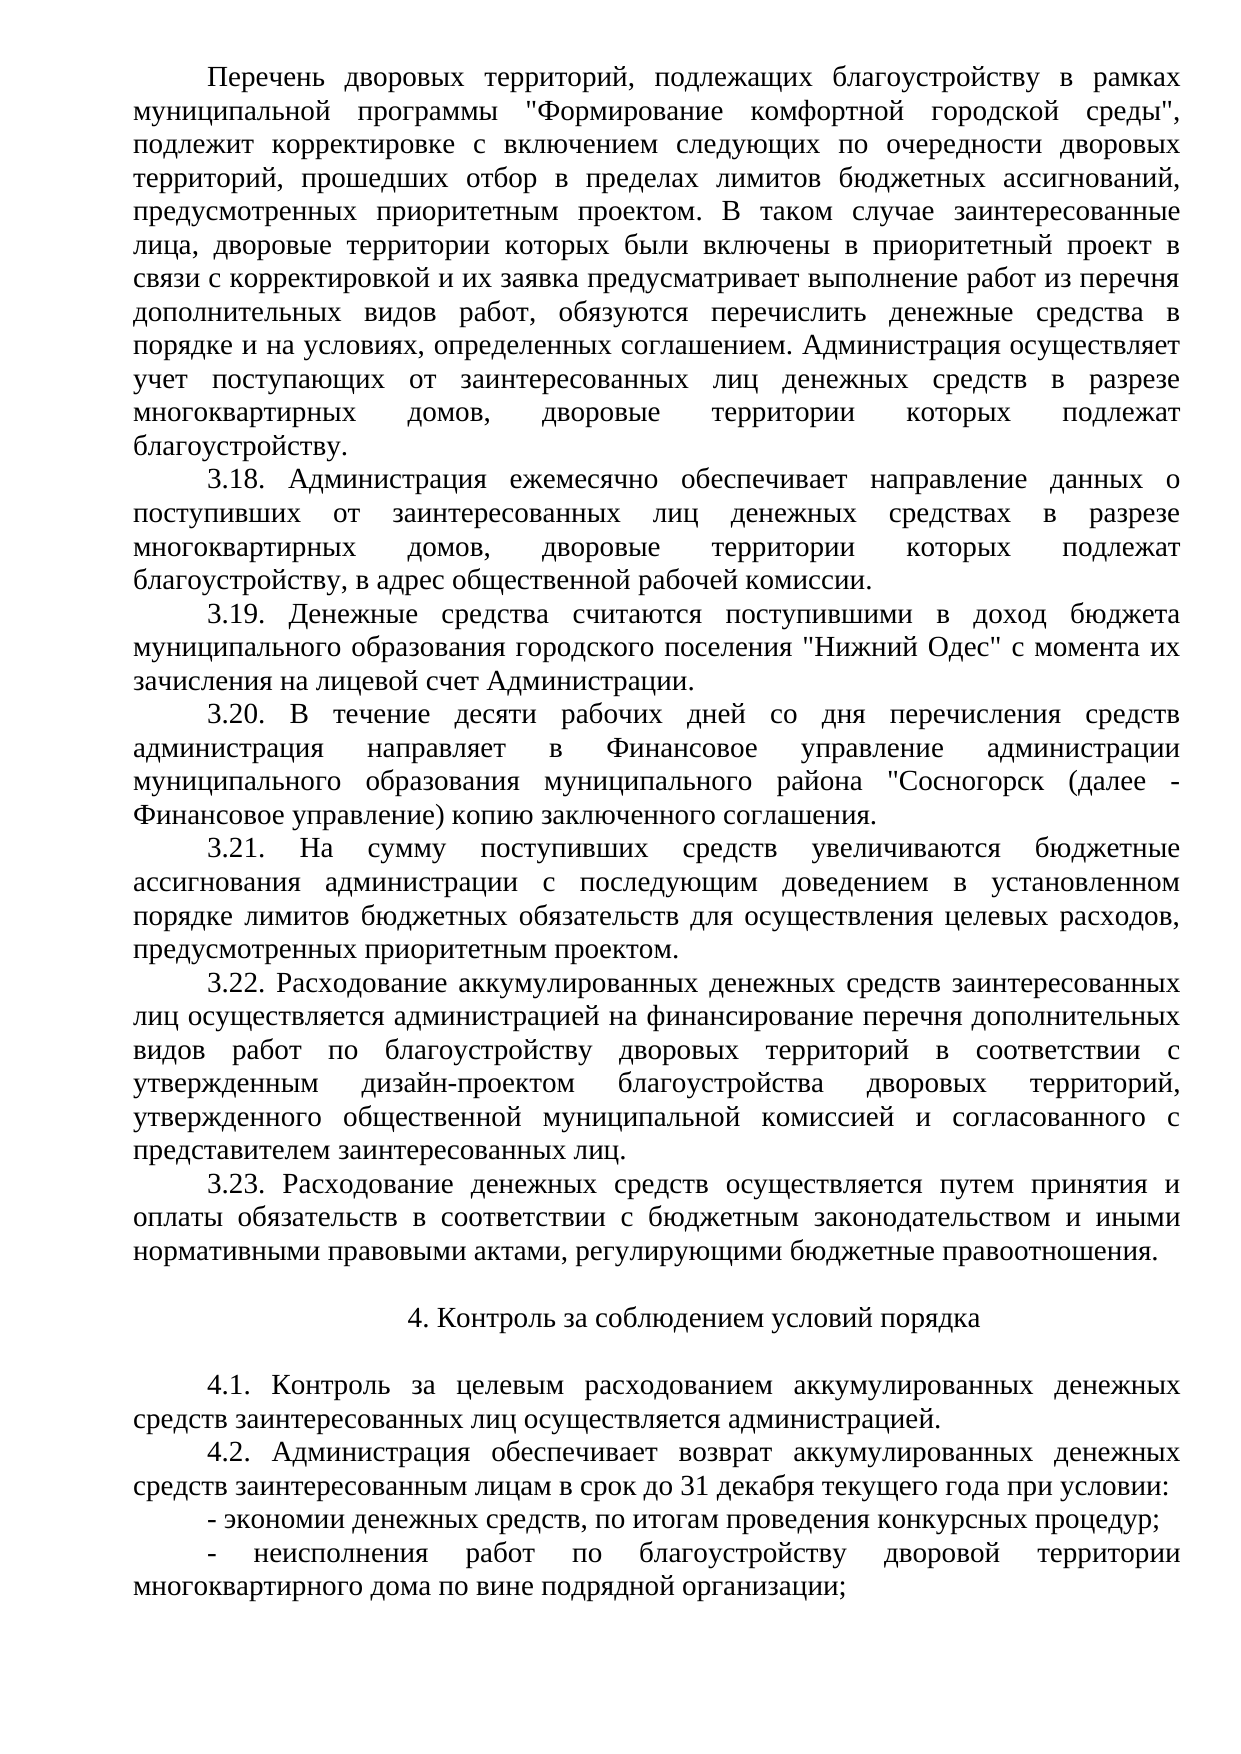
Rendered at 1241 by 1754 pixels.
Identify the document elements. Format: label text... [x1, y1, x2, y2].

text 4.1. Контроль за целевым расходованием аккумулированных денежных средств заинтересованных лиц осуществляется администрацией. [133, 1367, 1181, 1434]
text 3.19. Денежные средства считаются поступившими в доход бюджета муниципального образования городского поселения "Нижний Одес" с момента их зачисления на лицевой счет Администрации. [133, 596, 1181, 696]
text 3.18. Администрация ежемесячно обеспечивает направление данных о поступивших от заинтересованных лиц денежных средствах в разрезе многоквартирных домов, дворовые территории которых подлежат благоустройству, в адрес общественной рабочей комиссии. [133, 462, 1181, 596]
text 3.21. На сумму поступивших средств увеличиваются бюджетные ассигнования администрации с последующим доведением в установленном порядке лимитов бюджетных обязательств для осуществления целевых расходов, предусмотренных приоритетным проектом. [133, 831, 1181, 965]
text Перечень дворовых территорий, подлежащих благоустройству в рамках муниципальной программы "Формирование комфортной городской среды", подлежит корректировке с включением следующих по очередности дворовых территорий, прошедших отбор в пределах лимитов бюджетных ассигнований, предусмотренных приоритетным проектом. В таком случае заинтересованные лица, дворовые территории которых были включены в приоритетный проект в связи с корректировкой и их заявка предусматривает выполнение работ из перечня дополнительных видов работ, обязуются перечислить денежные средства в порядке и на условиях, определенных соглашением. Администрация осуществляет учет поступающих от заинтересованных лиц денежных средств в разрезе многоквартирных домов, дворовые территории которых подлежат благоустройству. [133, 59, 1181, 462]
text 3.22. Расходование аккумулированных денежных средств заинтересованных лиц осуществляется администрацией на финансирование перечня дополнительных видов работ по благоустройству дворовых территорий в соответствии с утвержденным дизайн-проектом благоустройства дворовых территорий, утвержденного общественной муниципальной комиссией и согласованного с представителем заинтересованных лиц. [133, 965, 1181, 1166]
text 3.23. Расходование денежных средств осуществляется путем принятия и оплаты обязательств в соответствии с бюджетным законодательством и иными нормативными правовыми актами, регулирующими бюджетные правоотношения. [133, 1166, 1181, 1267]
text 3.20. В течение десяти рабочих дней со дня перечисления средств администрация направляет в Финансовое управление администрации муниципального образования муниципального района "Сосногорск (далее - Финансовое управление) копию заключенного соглашения. [133, 696, 1181, 831]
text 4. Контроль за соблюдением условий порядка [133, 1300, 1181, 1334]
text - неисполнения работ по благоустройству дворовой территории многоквартирного дома по вине подрядной организации; [133, 1535, 1181, 1602]
text - экономии денежных средств, по итогам проведения конкурсных процедур; [133, 1501, 1181, 1535]
text 4.2. Администрация обеспечивает возврат аккумулированных денежных средств заинтересованным лицам в срок до 31 декабря текущего года при условии: [133, 1434, 1181, 1501]
